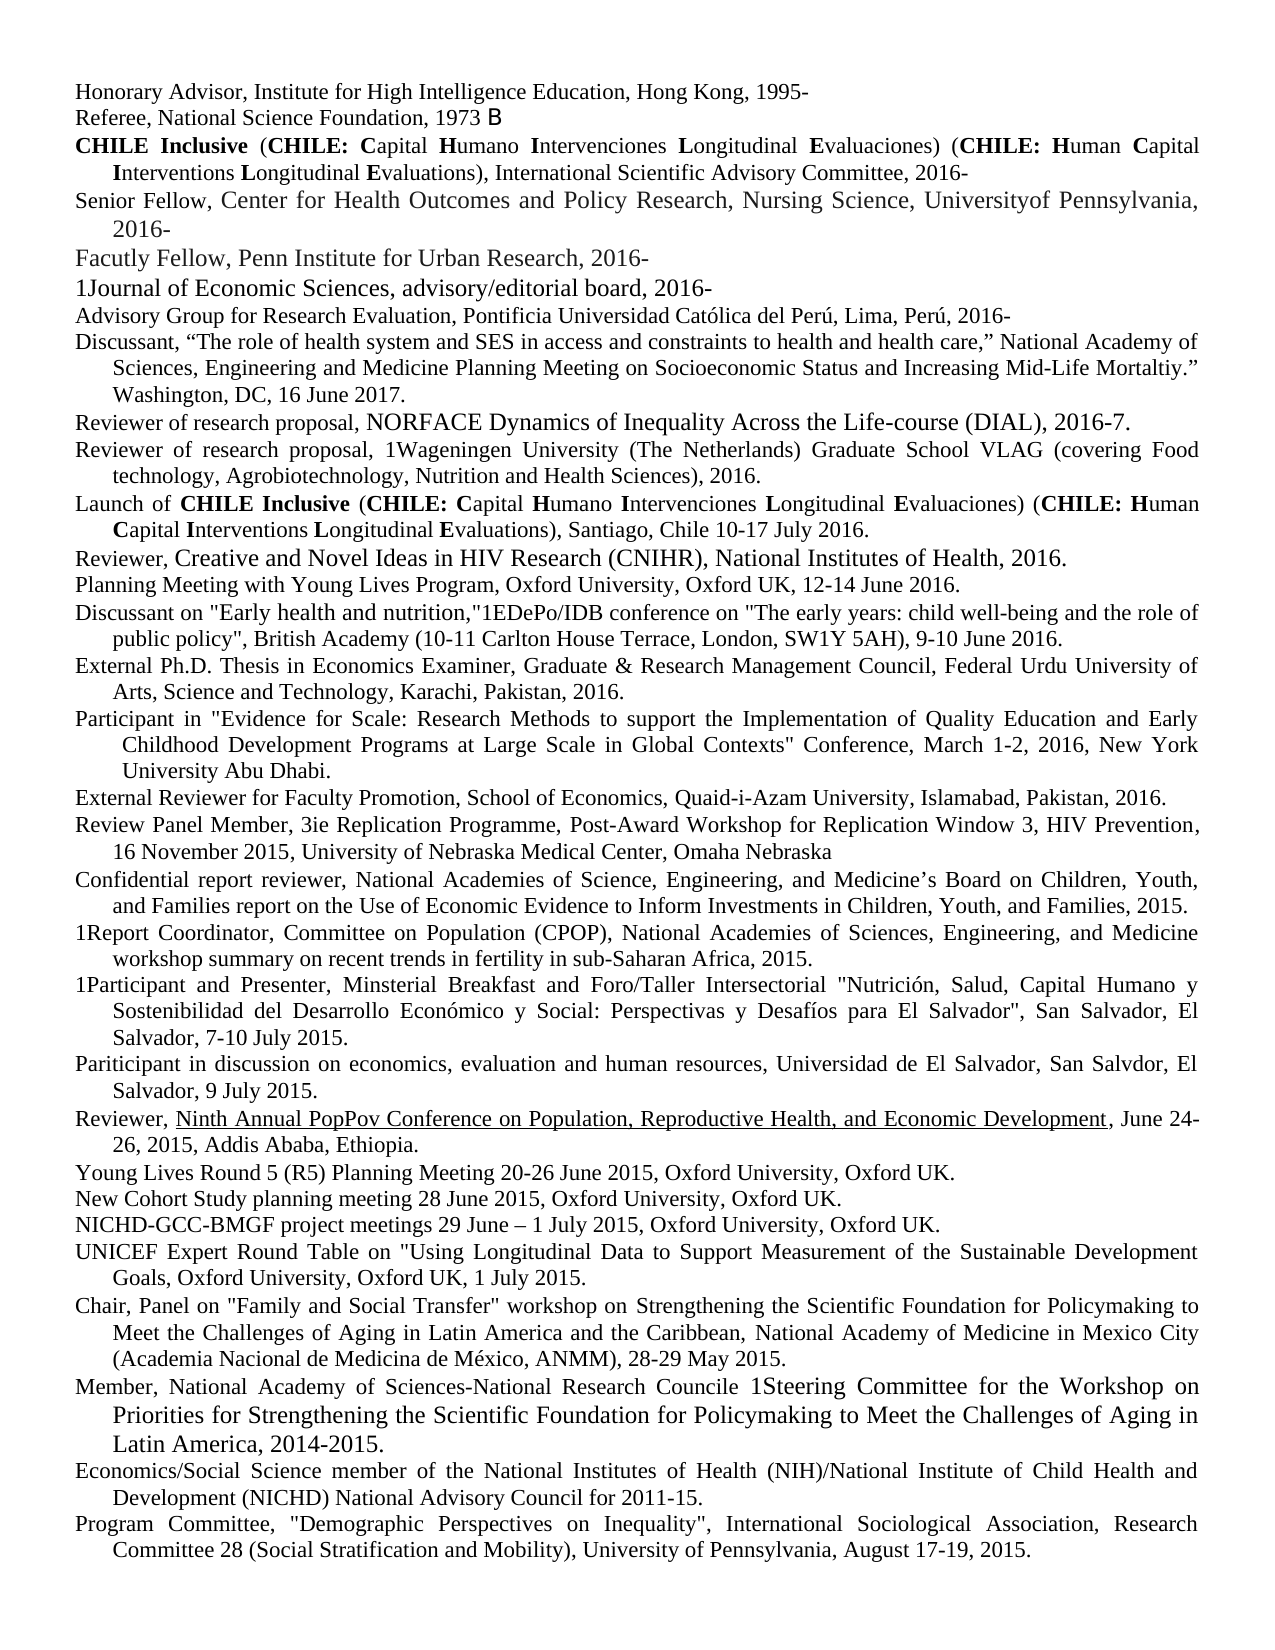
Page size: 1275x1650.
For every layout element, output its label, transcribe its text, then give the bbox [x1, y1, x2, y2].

text Advisory Group for Research Evaluation, Pontificia Universidad Católica del Perú, Lima, Perú, 2016- [75, 302, 1200, 328]
text Participant in "Evidence for Scale: Research Methods to support the Implementation of Quality Education and Early Childhood Development Programs at Large Scale in Global Contexts" Conference, March 1-2, 2016, New York University Abu Dhabi. [75, 704, 1200, 784]
text Report Coordinator, Committee on Population (CPOP), National Academies of Sciences, Engineering, and Medicine workshop summary on recent trends in fertility in sub-Saharan Africa, 2015. [75, 918, 1200, 971]
text Confidential report reviewer, National Academies of Science, Engineering, and Medicine’s Board on Children, Youth, and Families report on the Use of Economic Evidence to Inform Investments in Children, Youth, and Families, 2015. [75, 866, 1200, 918]
text Honorary Advisor, Institute for High Intelligence Education, Hong Kong, 1995- [75, 78, 1200, 103]
text Program Committee, "Demographic Perspectives on Inequality", International Sociological Association, Research Committee 28 (Social Stratification and Mobility), University of Pennsylvania, August 17-19, 2015. [75, 1509, 1200, 1563]
text Review Panel Member, 3ie Replication Programme, Post-Award Workshop for Replication Window 3, HIV Prevention, 16 November 2015, University of Nebraska Medical Center, Omaha Nebraska [75, 812, 1200, 864]
text Facutly Fellow, Penn Institute for Urban Research, 2016- [75, 243, 1200, 271]
text Reviewer, Ninth Annual PopPov Conference on Population, Reproductive Health, and Economic Development, June 24-26, 2015, Addis Ababa, Ethiopia. [75, 1105, 1200, 1157]
text Young Lives Round 5 (R5) Planning Meeting 20-26 June 2015, Oxford University, Oxford UK. [75, 1159, 1200, 1185]
text Senior Fellow, Center for Health Outcomes and Policy Research, Nursing Science, Universityof Pennsylvania, 2016- [75, 185, 1200, 243]
text Referee, National Science Foundation, 1973 [75, 103, 1200, 131]
text Reviewer of research proposal, Wageningen University (The Netherlands) Graduate School VLAG (covering Food technology, Agrobiotechnology, Nutrition and Health Sciences), 2016. [75, 434, 1200, 489]
text Discussant, “The role of health system and SES in access and constraints to health and health care,” National Academy of Sciences, Engineering and Medicine Planning Meeting on Socioeconomic Status and Increasing Mid-Life Mortaltiy.” Washington, DC, 16 June 2017. [75, 328, 1200, 407]
text Launch of CHILE Inclusive (CHILE: Capital Humano Intervenciones Longitudinal Evaluaciones) (CHILE: Human Capital Interventions Longitudinal Evaluations), Santiago, Chile 10-17 July 2016. [75, 490, 1200, 543]
text Discussant on "Early health and nutrition,"EDePo/IDB conference on "The early years: child well-being and the role of public policy", British Academy (10-11 Carlton House Terrace, London, SW1Y 5AH), 9-10 June 2016. [75, 598, 1200, 652]
text NICHD-GCC-BMGF project meetings 29 June – 1 July 2015, Oxford University, Oxford UK. [75, 1212, 1200, 1238]
text External Reviewer for Faculty Promotion, School of Economics, Quaid-i-Azam University, Islamabad, Pakistan, 2016. [75, 784, 1200, 810]
text Planning Meeting with Young Lives Program, Oxford University, Oxford UK, 12-14 June 2016. [75, 572, 1200, 598]
text Participant and Presenter, Minsterial Breakfast and Foro/Taller Intersectorial "Nutrición, Salud, Capital Humano y Sostenibilidad del Desarrollo Económico y Social: Perspectivas y Desafíos para El Salvador", San Salvador, El Salvador, 7-10 July 2015. [75, 971, 1200, 1050]
text CHILE Inclusive (CHILE: Capital Humano Intervenciones Longitudinal Evaluaciones) (CHILE: Human Capital Interventions Longitudinal Evaluations), International Scientific Advisory Committee, 2016- [75, 132, 1200, 185]
text Chair, Panel on "Family and Social Transfer" workshop on Strengthening the Scientific Foundation for Policymaking to Meet the Challenges of Aging in Latin America and the Caribbean, National Academy of Medicine in Mexico City (Academia Nacional de Medicina de México, ANMM), 28-29 May 2015. [75, 1292, 1200, 1371]
text New Cohort Study planning meeting 28 June 2015, Oxford University, Oxford UK. [75, 1185, 1200, 1212]
text Reviewer of research proposal, NORFACE Dynamics of Inequality Across the Life-course (DIAL), 2016-7. [75, 407, 1200, 434]
text Journal of Economic Sciences, advisory/editorial board, 2016- [75, 273, 1200, 302]
text Member, National Academy of Sciences-National Research Councile Steering Committee for the Workshop on Priorities for Strengthening the Scientific Foundation for Policymaking to Meet the Challenges of Aging in Latin America, 2014-2015. [75, 1371, 1200, 1457]
text UNICEF Expert Round Table on "Using Longitudinal Data to Support Measurement of the Sustainable Development Goals, Oxford University, Oxford UK, 1 July 2015. [75, 1238, 1200, 1291]
text External Ph.D. Thesis in Economics Examiner, Graduate & Research Management Council, Federal Urdu University of Arts, Science and Technology, Karachi, Pakistan, 2016. [75, 652, 1200, 704]
text Economics/Social Science member of the National Institutes of Health (NIH)/National Institute of Child Health and Development (NICHD) National Advisory Council for 2011-15. [75, 1457, 1200, 1509]
text Pariticipant in discussion on economics, evaluation and human resources, Universidad de El Salvador, San Salvdor, El Salvador, 9 July 2015. [75, 1050, 1200, 1103]
text Reviewer, Creative and Novel Ideas in HIV Research (CNIHR), National Institutes of Health, 2016. [75, 543, 1200, 572]
